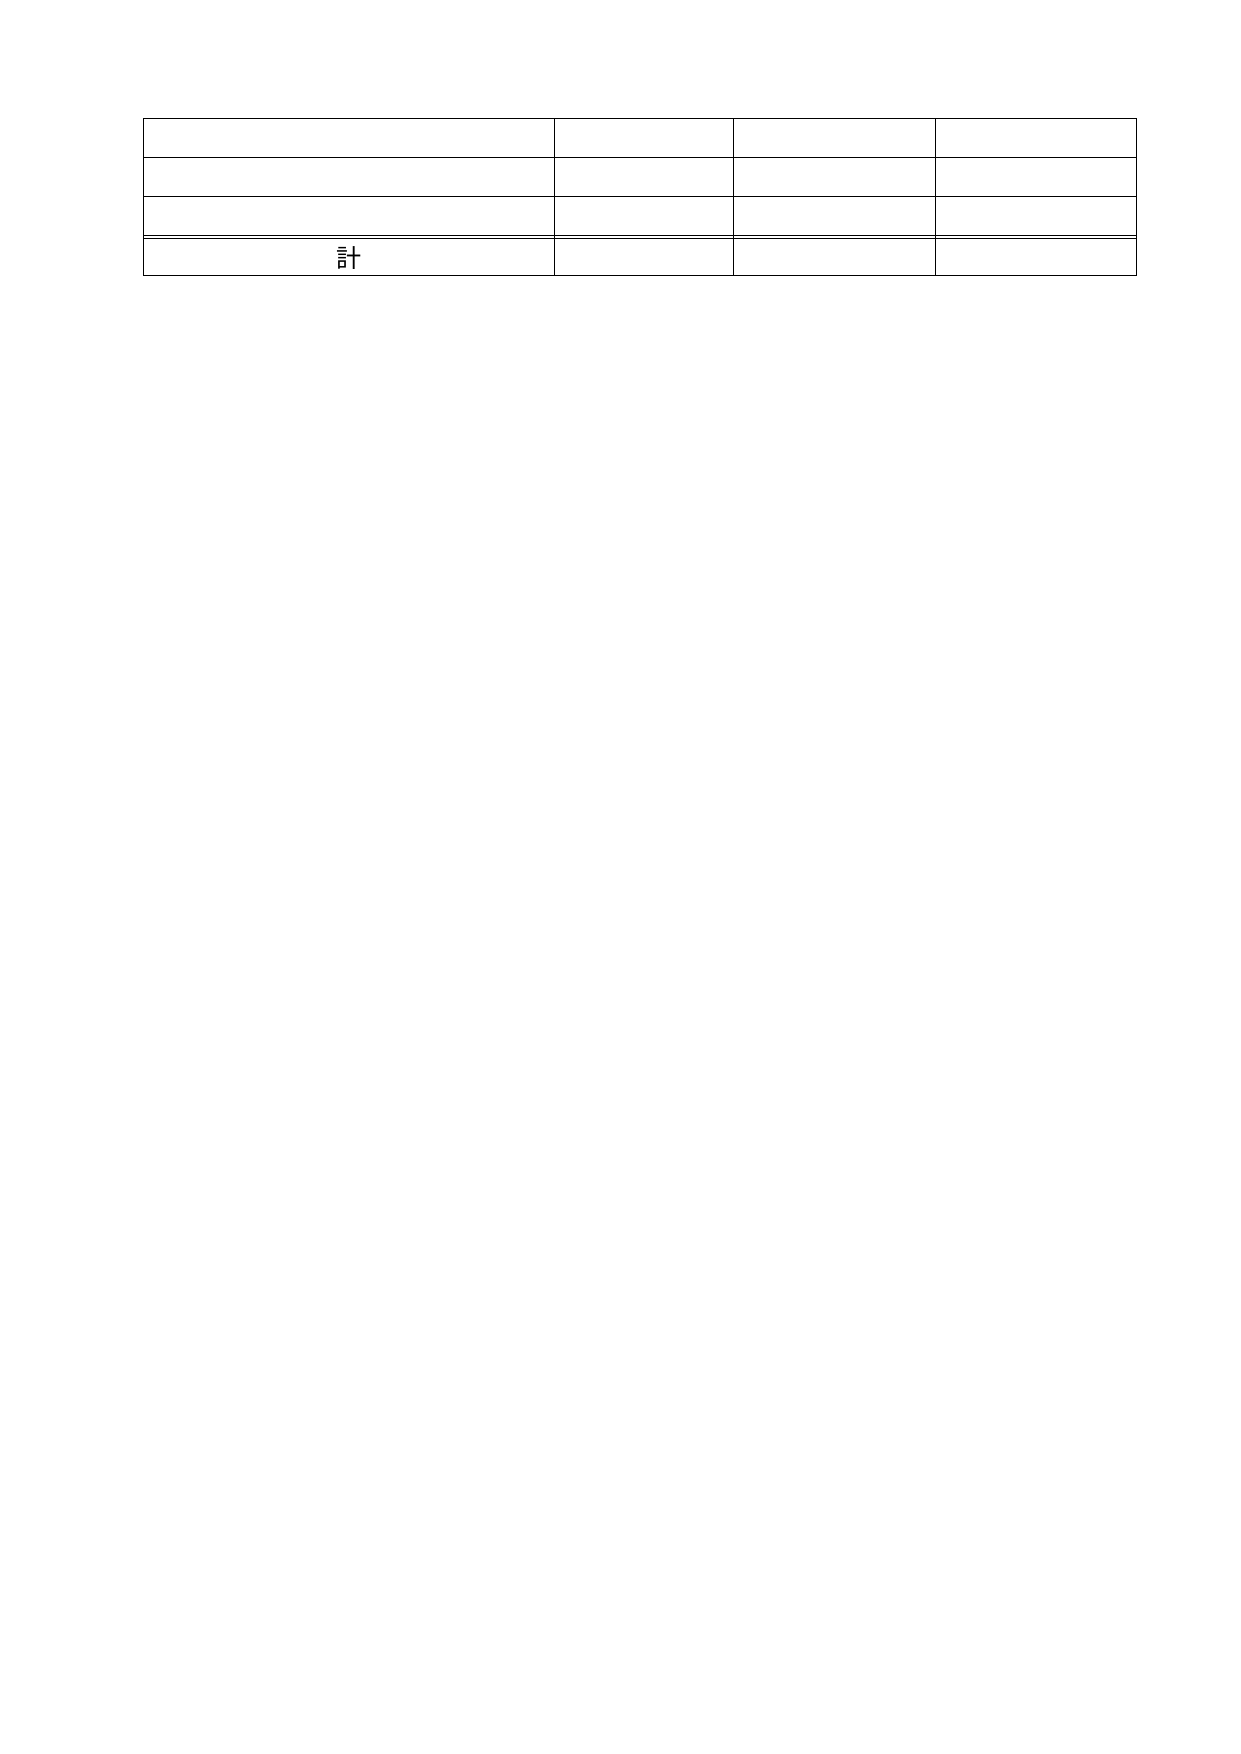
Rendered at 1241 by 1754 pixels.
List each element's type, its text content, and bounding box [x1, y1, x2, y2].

table_cell [144, 197, 554, 235]
table_cell [555, 119, 733, 157]
table_cell [555, 158, 733, 196]
table_cell 計 [144, 239, 554, 275]
table_cell [144, 158, 554, 196]
table_cell [555, 197, 733, 235]
table_cell [144, 119, 554, 157]
table_cell [936, 158, 1136, 196]
table_cell [936, 239, 1136, 275]
table_cell [734, 197, 935, 235]
table_cell [936, 197, 1136, 235]
table_cell [734, 158, 935, 196]
table_cell [734, 239, 935, 275]
table_cell [936, 119, 1136, 157]
table_cell [555, 239, 733, 275]
table_cell [734, 119, 935, 157]
